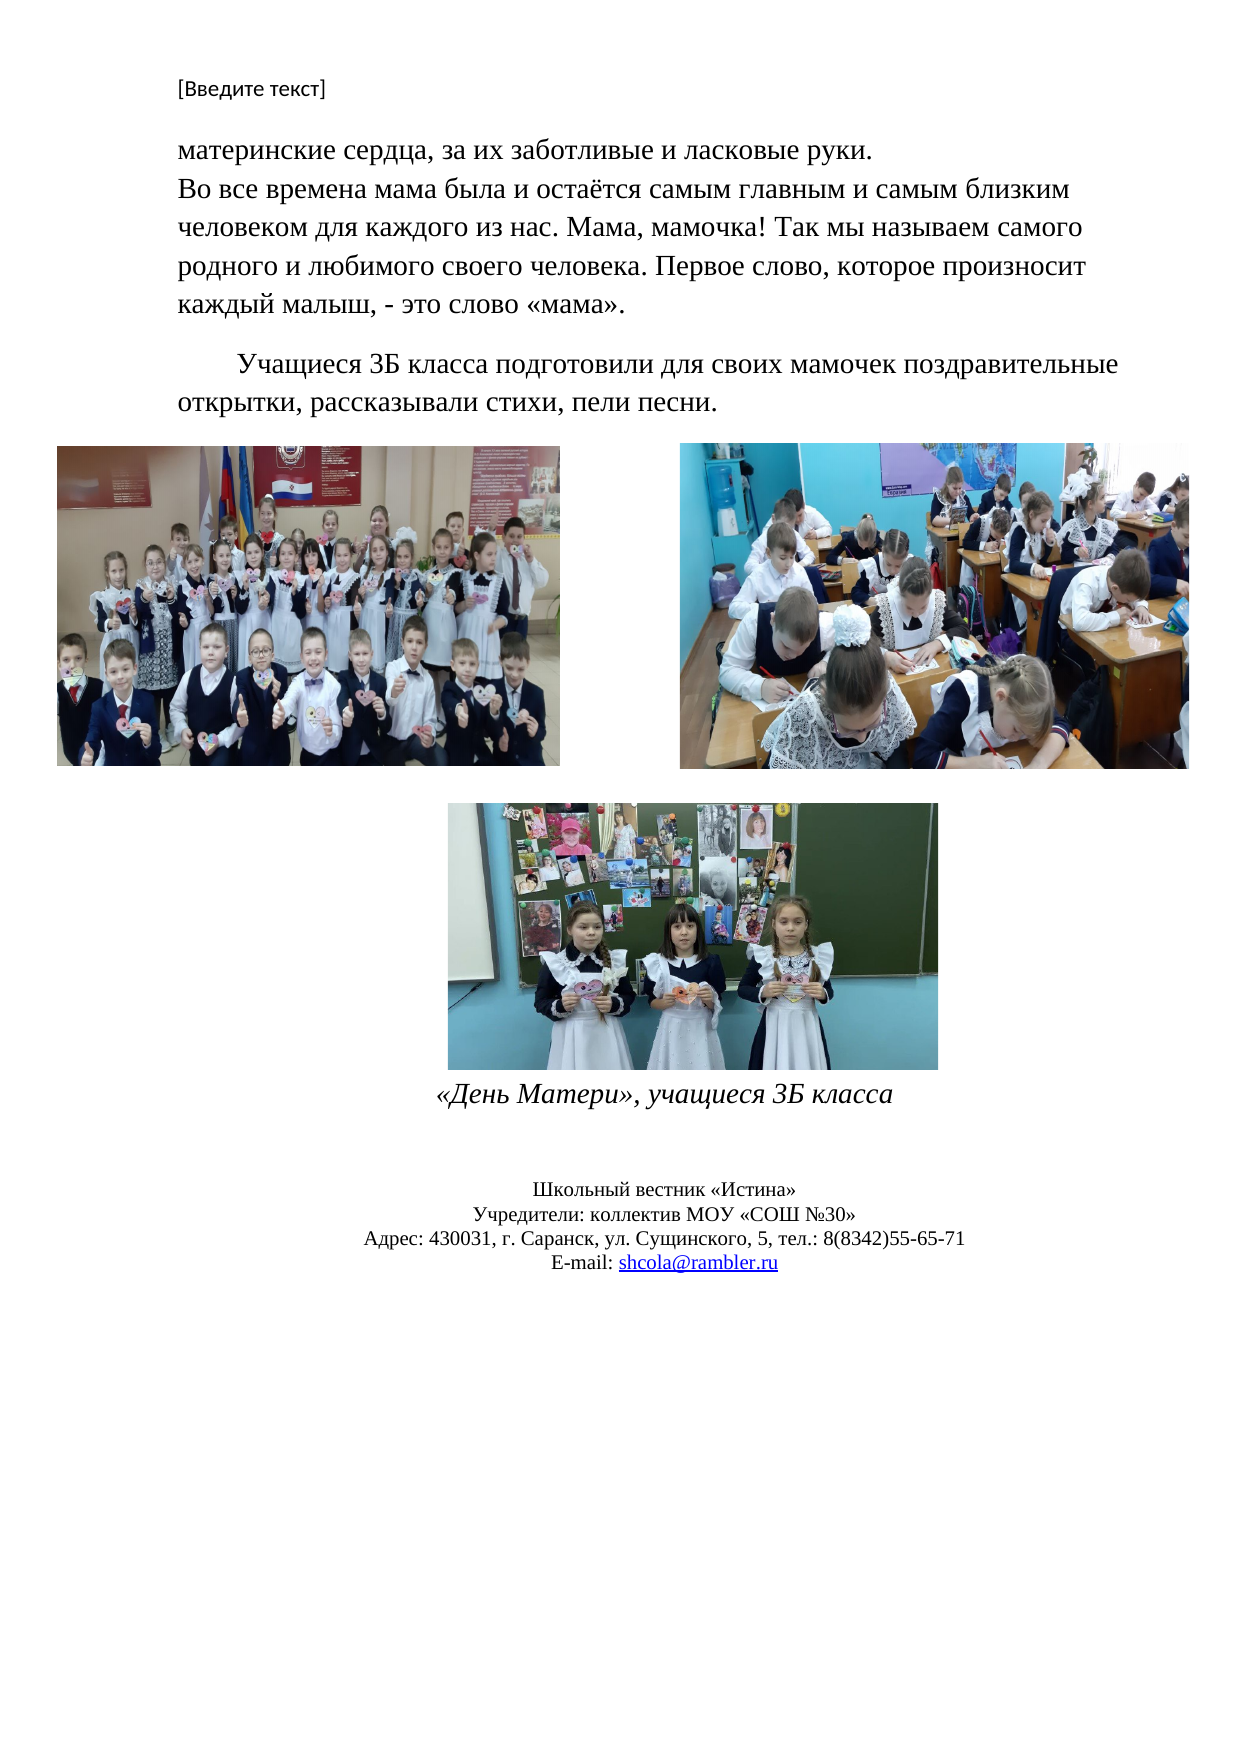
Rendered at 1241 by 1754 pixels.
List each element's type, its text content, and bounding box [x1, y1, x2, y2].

text Адрес: 430031, г. Саранск, ул. Сущинского, 5, тел.: 8(8342)55-65-71 [177, 1226, 1152, 1249]
text E-mail: shcola@rambler.ru [177, 1249, 1152, 1274]
text Учащиеся 3Б класса подготовили для своих мамочек поздравительные открытки, рассказывали стихи, пели песни. [177, 346, 1152, 418]
text Школьный вестник «Истина» [177, 1177, 1152, 1201]
text «День Матери», учащиеся 3Б класса [177, 1076, 1152, 1110]
text Учредители: коллектив МОУ «СОШ №30» [177, 1201, 1152, 1226]
picture [679, 443, 1190, 769]
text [177, 132, 1152, 320]
picture [57, 446, 560, 766]
picture [447, 803, 939, 1069]
